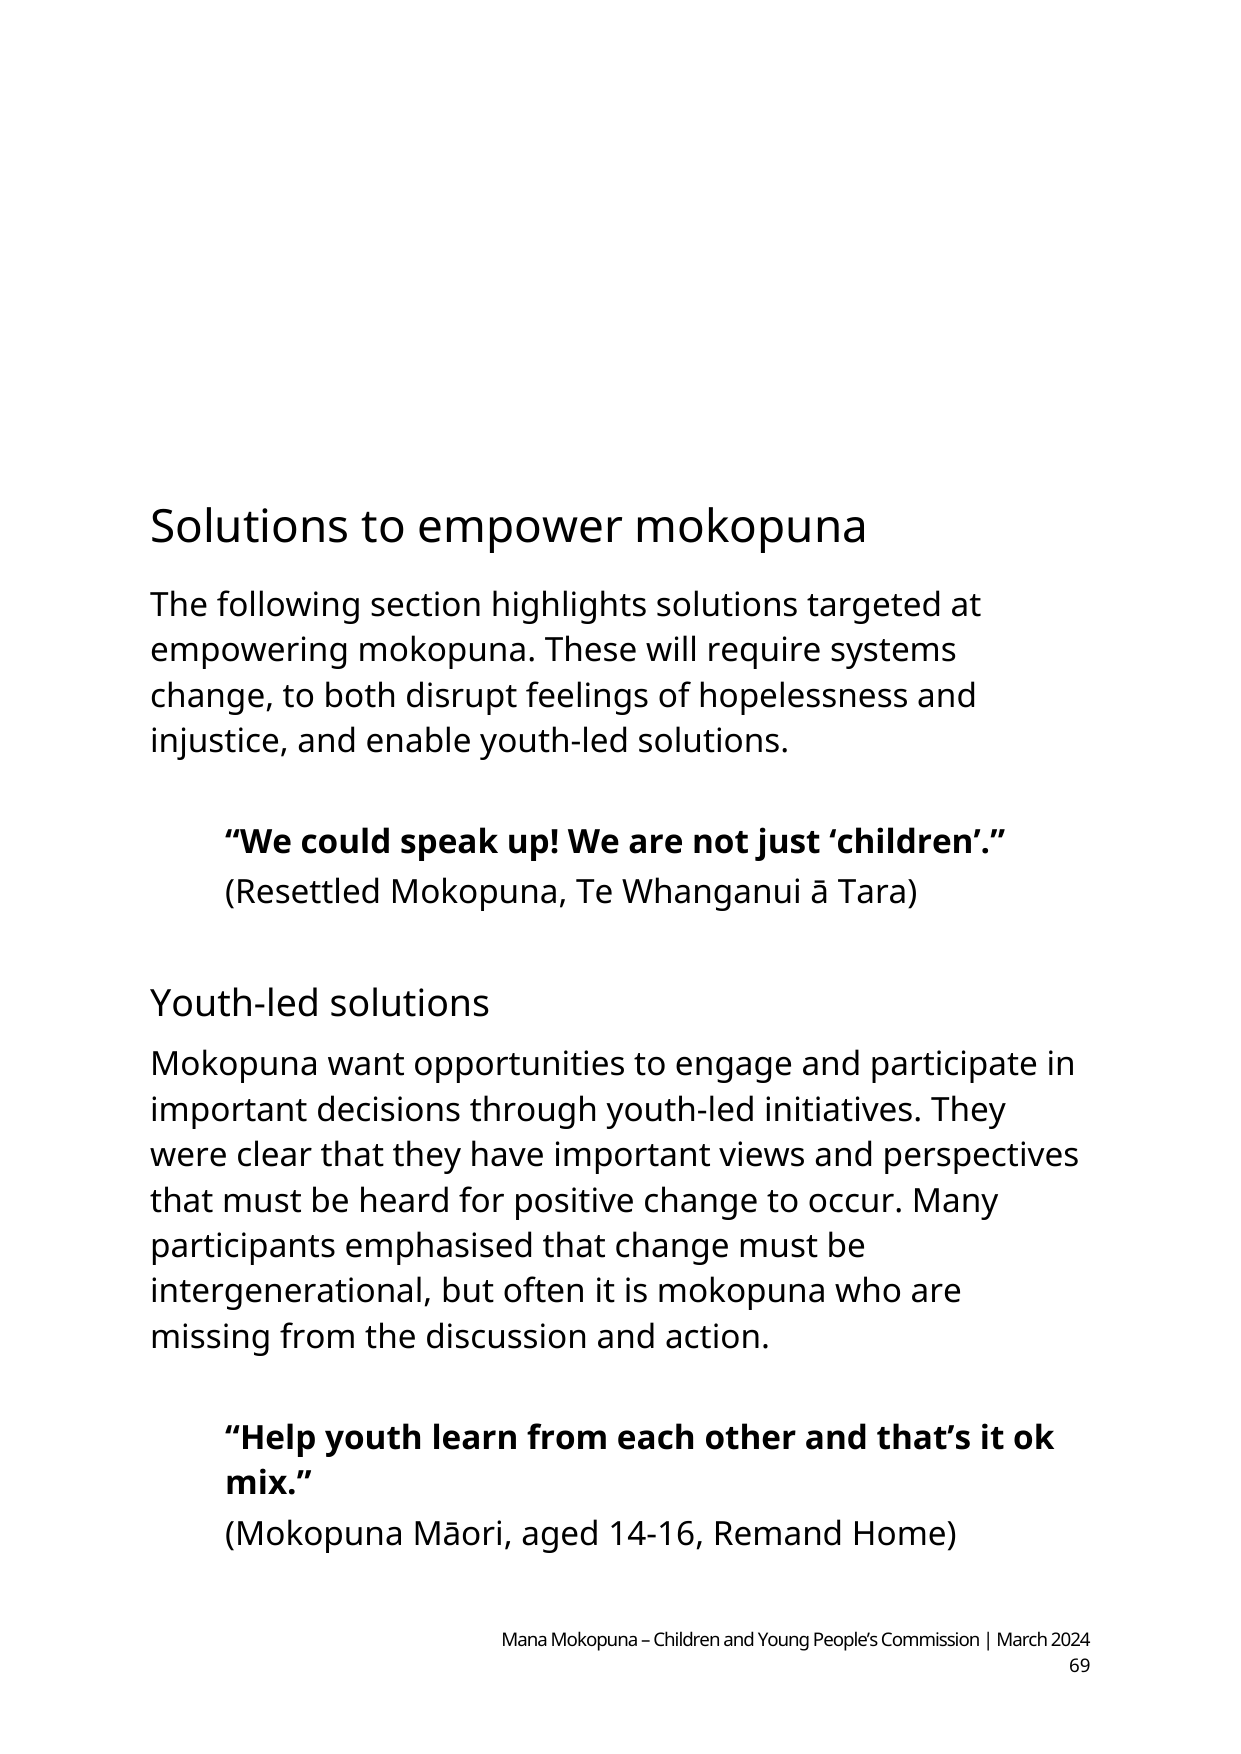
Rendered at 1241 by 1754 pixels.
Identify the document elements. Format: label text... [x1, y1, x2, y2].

text “We could speak up! We are not just ‘children’.” [225, 818, 1090, 863]
text Mokopuna want opportunities to engage and participate in important decisions through youth-led initiatives. They were clear that they have important views and perspectives that must be heard for positive change to occur. Many participants emphasised that change must be intergenerational, but often it is mokopuna who are missing from the discussion and action. [150, 1040, 1090, 1358]
text The following section highlights solutions targeted at empowering mokopuna. These will require systems change, to both disrupt feelings of hopelessness and injustice, and enable youth-led solutions. [150, 581, 1090, 762]
subtitle Youth-led solutions [150, 977, 1090, 1028]
text “Help youth learn from each other and that’s it ok mix.” [225, 1413, 1090, 1504]
subtitle Solutions to empower mokopuna [150, 493, 1090, 556]
text (Mokopuna Māori, aged 14-16, Remand Home) [225, 1509, 1090, 1555]
text (Resettled Mokopuna, Te Whanganui ā Tara) [225, 868, 1090, 914]
